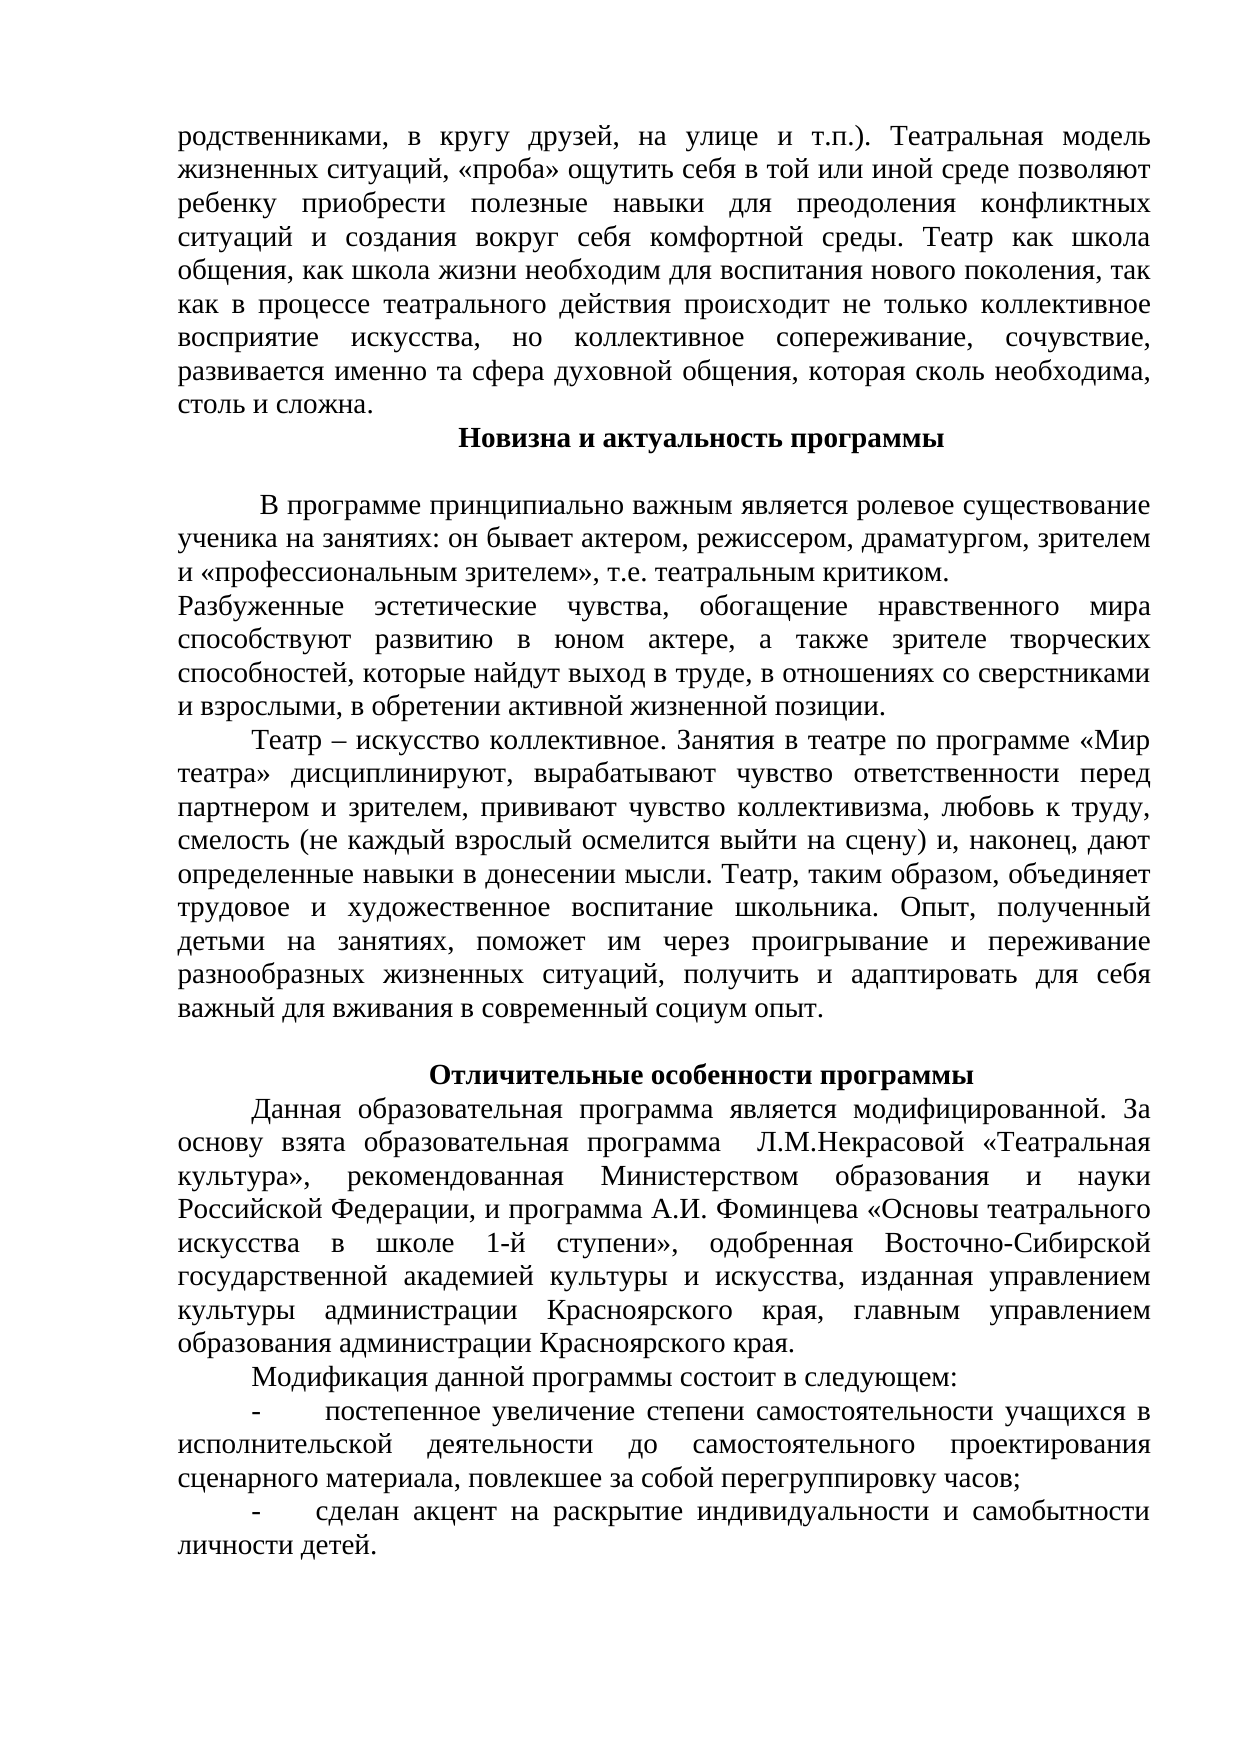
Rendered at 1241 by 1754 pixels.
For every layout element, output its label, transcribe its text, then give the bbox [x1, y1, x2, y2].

text Данная образовательная программа является модифицированной. За основу взята образовательная программа Л.М.Некрасовой «Театральная культура», рекомендованная Министерством образования и науки Российской Федерации, и программа А.И. Фоминцева «Основы театрального искусства в школе 1-й ступени», одобренная Восточно-Сибирской государственной академией культуры и искусства, изданная управлением культуры администрации Красноярского края, главным управлением образования администрации Красноярского края. [177, 1091, 1152, 1359]
text В программе принципиально важным является ролевое существование ученика на занятиях: он бывает актером, режиссером, драматургом, зрителем и «профессиональным зрителем», т.е. театральным критиком. [177, 487, 1152, 588]
text Отличительные особенности программы [177, 1057, 1152, 1091]
text Новизна и актуальность программы [177, 420, 1152, 453]
list Театр – искусство коллективное. Занятия в театре по программе «Мир театра» дисциплинируют, вырабатывают чувство ответственности перед партнером и зрителем, прививают чувство коллективизма, любовь к труду, смелость (не каждый взрослый осмелится выйти на сцену) и, наконец, дают определенные навыки в донесении мысли. Театр, таким образом, объединяет трудовое и художественное воспитание школьника. Опыт, полученный детьми на занятиях, поможет им через проигрывание и переживание разнообразных жизненных ситуаций, получить и адаптировать для себя важный для вживания в современный социум опыт. [177, 722, 1152, 1024]
list Разбуженные эстетические чувства, обогащение нравственного мира способствуют развитию в юном актере, а также зрителе творческих способностей, которые найдут выход в труде, в отношениях со сверстниками и взрослыми, в обретении активной жизненной позиции. [177, 588, 1152, 722]
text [177, 118, 1152, 420]
text Модификация данной программы состоит в следующем: [177, 1359, 1152, 1393]
text - сделан акцент на раскрытие индивидуальности и самобытности личности детей. [177, 1493, 1152, 1560]
list постепенное увеличение степени самостоятельности учащихся в исполнительской деятельности до самостоятельного проектирования сценарного материала, повлекшее за собой перегруппировку часов; [177, 1393, 1152, 1493]
